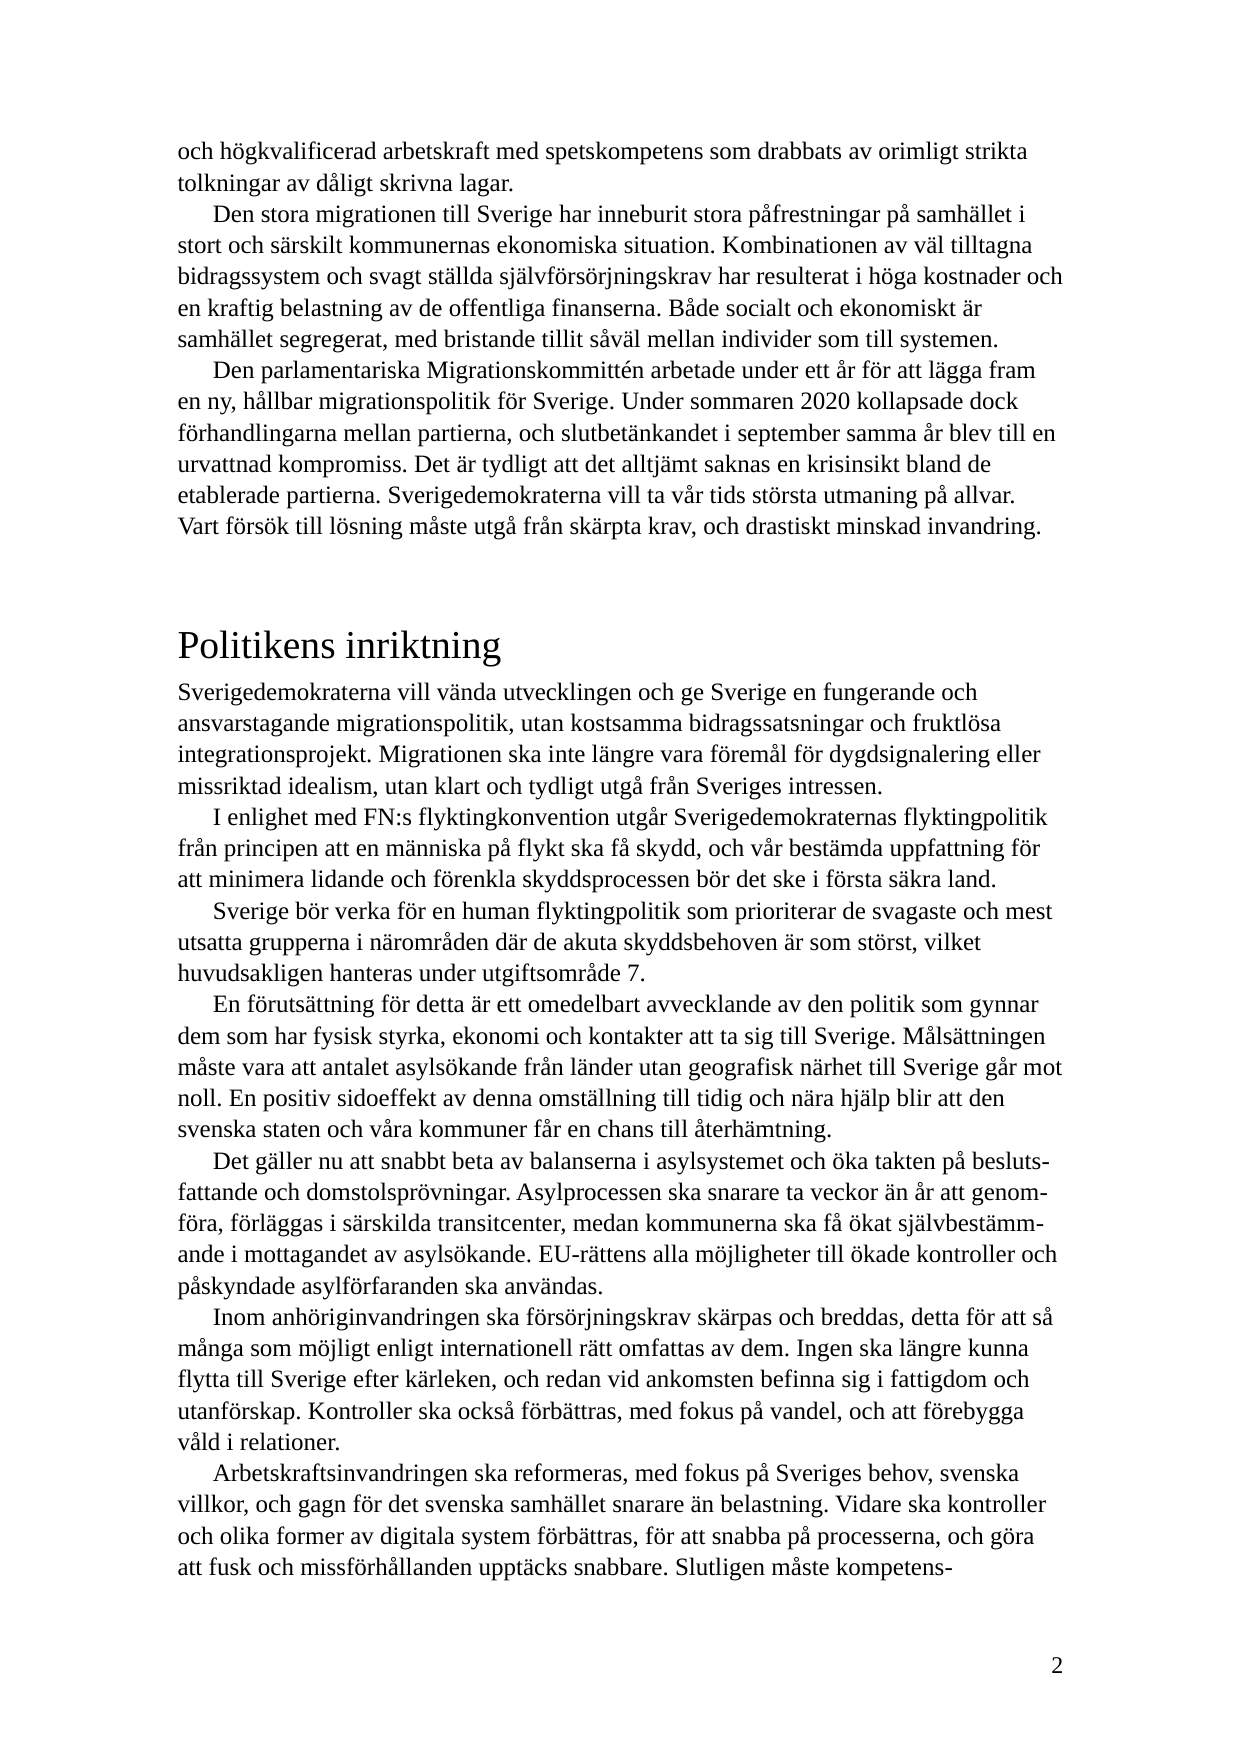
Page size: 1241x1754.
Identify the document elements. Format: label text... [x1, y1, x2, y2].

text Sverigedemokraterna vill vända utvecklingen och ge Sverige en fungerande och ansvarstagande migrationspolitik, utan kostsamma bidragssatsningar och fruktlösa integrationsprojekt. Migrationen ska inte längre vara föremål för dygdsignalering eller missriktad idealism, utan klart och tydligt utgå från Sveriges intressen. [177, 674, 1063, 799]
text En förutsättning för detta är ett omedelbart avvecklande av den politik som gynnar dem som har fysisk styrka, ekonomi och kontakter att ta sig till Sverige. Målsättningen måste vara att antalet asylsökande från länder utan geografisk närhet till Sverige går mot noll. En positiv sidoeffekt av denna omställning till tidig och nära hjälp blir att den svenska staten och våra kommuner får en chans till återhämtning. [177, 987, 1063, 1143]
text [177, 134, 1063, 196]
text Sverige bör verka för en human flyktingpolitik som prioriterar de svagaste och mest utsatta grupperna i närområden där de akuta skyddsbehoven är som störst, vilket huvudsakligen hanteras under utgiftsområde 7. [177, 893, 1063, 987]
text I enlighet med FN:s flyktingkonvention utgår Sverigedemokraternas flyktingpolitik från principen att en människa på flykt ska få skydd, och vår bestämda uppfattning för att minimera lidande och förenkla skyddsprocessen bör det ske i första säkra land. [177, 799, 1063, 893]
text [177, 1456, 1063, 1581]
text Inom anhöriginvandringen ska försörjningskrav skärpas och breddas, detta för att så många som möjligt enligt internationell rätt omfattas av dem. Ingen ska längre kunna flytta till Sverige efter kärleken, och redan vid ankomsten befinna sig i fattigdom och utanförskap. Kontroller ska också förbättras, med fokus på vandel, och att förebygga våld i relationer. [177, 1299, 1063, 1456]
text Den stora migrationen till Sverige har inneburit stora påfrestningar på samhället i stort och särskilt kommunernas ekonomiska situation. Kombinationen av väl tilltagna bidragssystem och svagt ställda självförsörjningskrav har resulterat i höga kostnader och en kraftig belastning av de offentliga finanserna. Både socialt och ekonomiskt är samhället segregerat, med bristande tillit såväl mellan individer som till systemen. [177, 196, 1063, 353]
subtitle Politikens inriktning [177, 626, 1063, 666]
text Det gäller nu att snabbt beta av balanserna i asylsystemet och öka takten på beslutsfattande och domstolsprövningar. Asylprocessen ska snarare ta veckor än år att genomföra, förläggas i särskilda transitcenter, medan kommunerna ska få ökat självbestämmande i mottagandet av asylsökande. EU-rättens alla möjligheter till ökade kontroller och påskyndade asylförfaranden ska användas. [177, 1143, 1063, 1299]
text Den parlamentariska Migrationskommittén arbetade under ett år för att lägga fram en ny, hållbar migrationspolitik för Sverige. Under sommaren 2020 kollapsade dock förhandlingarna mellan partierna, och slutbetänkandet i september samma år blev till en urvattnad kompromiss. Det är tydligt att det alltjämt saknas en krisinsikt bland de etablerade partierna. Sverigedemokraterna vill ta vår tids största utmaning på allvar. Vart försök till lösning måste utgå från skärpta krav, och drastiskt minskad invandring. [177, 353, 1063, 540]
